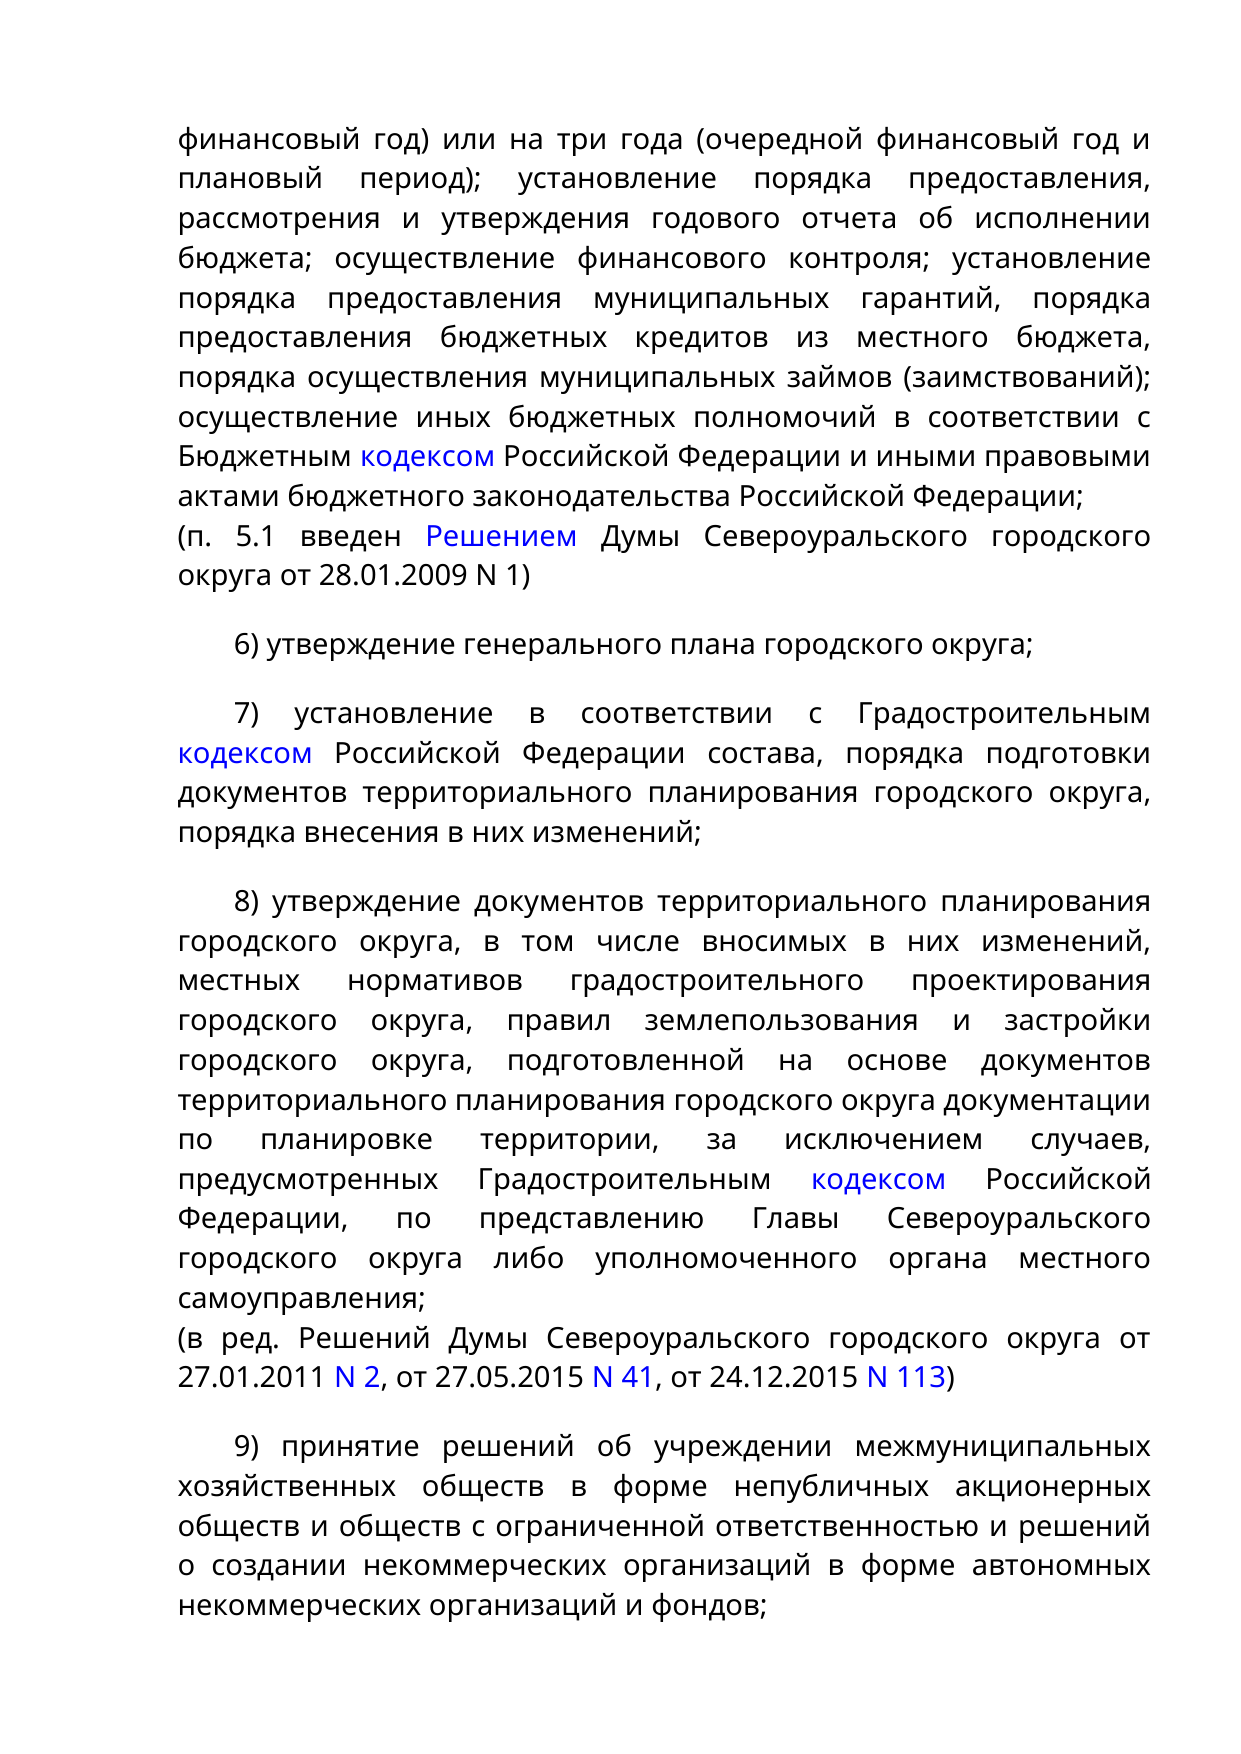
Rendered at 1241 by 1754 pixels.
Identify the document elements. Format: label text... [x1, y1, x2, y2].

text (в ред. Решений Думы Североуральского городского округа от 27.01.2011 N 2, от 27.05.2015 N 41, от 24.12.2015 N 113) [177, 1317, 1152, 1396]
text (п. 5.1 введен Решением Думы Североуральского городского округа от 28.01.2009 N 1) [177, 515, 1152, 594]
text 7) установление в соответствии с Градостроительным кодексом Российской Федерации состава, порядка подготовки документов территориального планирования городского округа, порядка внесения в них изменений; [177, 692, 1152, 851]
text 8) утверждение документов территориального планирования городского округа, в том числе вносимых в них изменений, местных нормативов градостроительного проектирования городского округа, правил землепользования и застройки городского округа, подготовленной на основе документов территориального планирования городского округа документации по планировке территории, за исключением случаев, предусмотренных Градостроительным кодексом Российской Федерации, по представлению Главы Североуральского городского округа либо уполномоченного органа местного самоуправления; [177, 880, 1152, 1317]
text 6) утверждение генерального плана городского округа; [177, 623, 1152, 663]
text 9) принятие решений об учреждении межмуниципальных хозяйственных обществ в форме непубличных акционерных обществ и обществ с ограниченной ответственностью и решений о создании некоммерческих организаций в форме автономных некоммерческих организаций и фондов; [177, 1425, 1152, 1624]
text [177, 118, 1152, 515]
